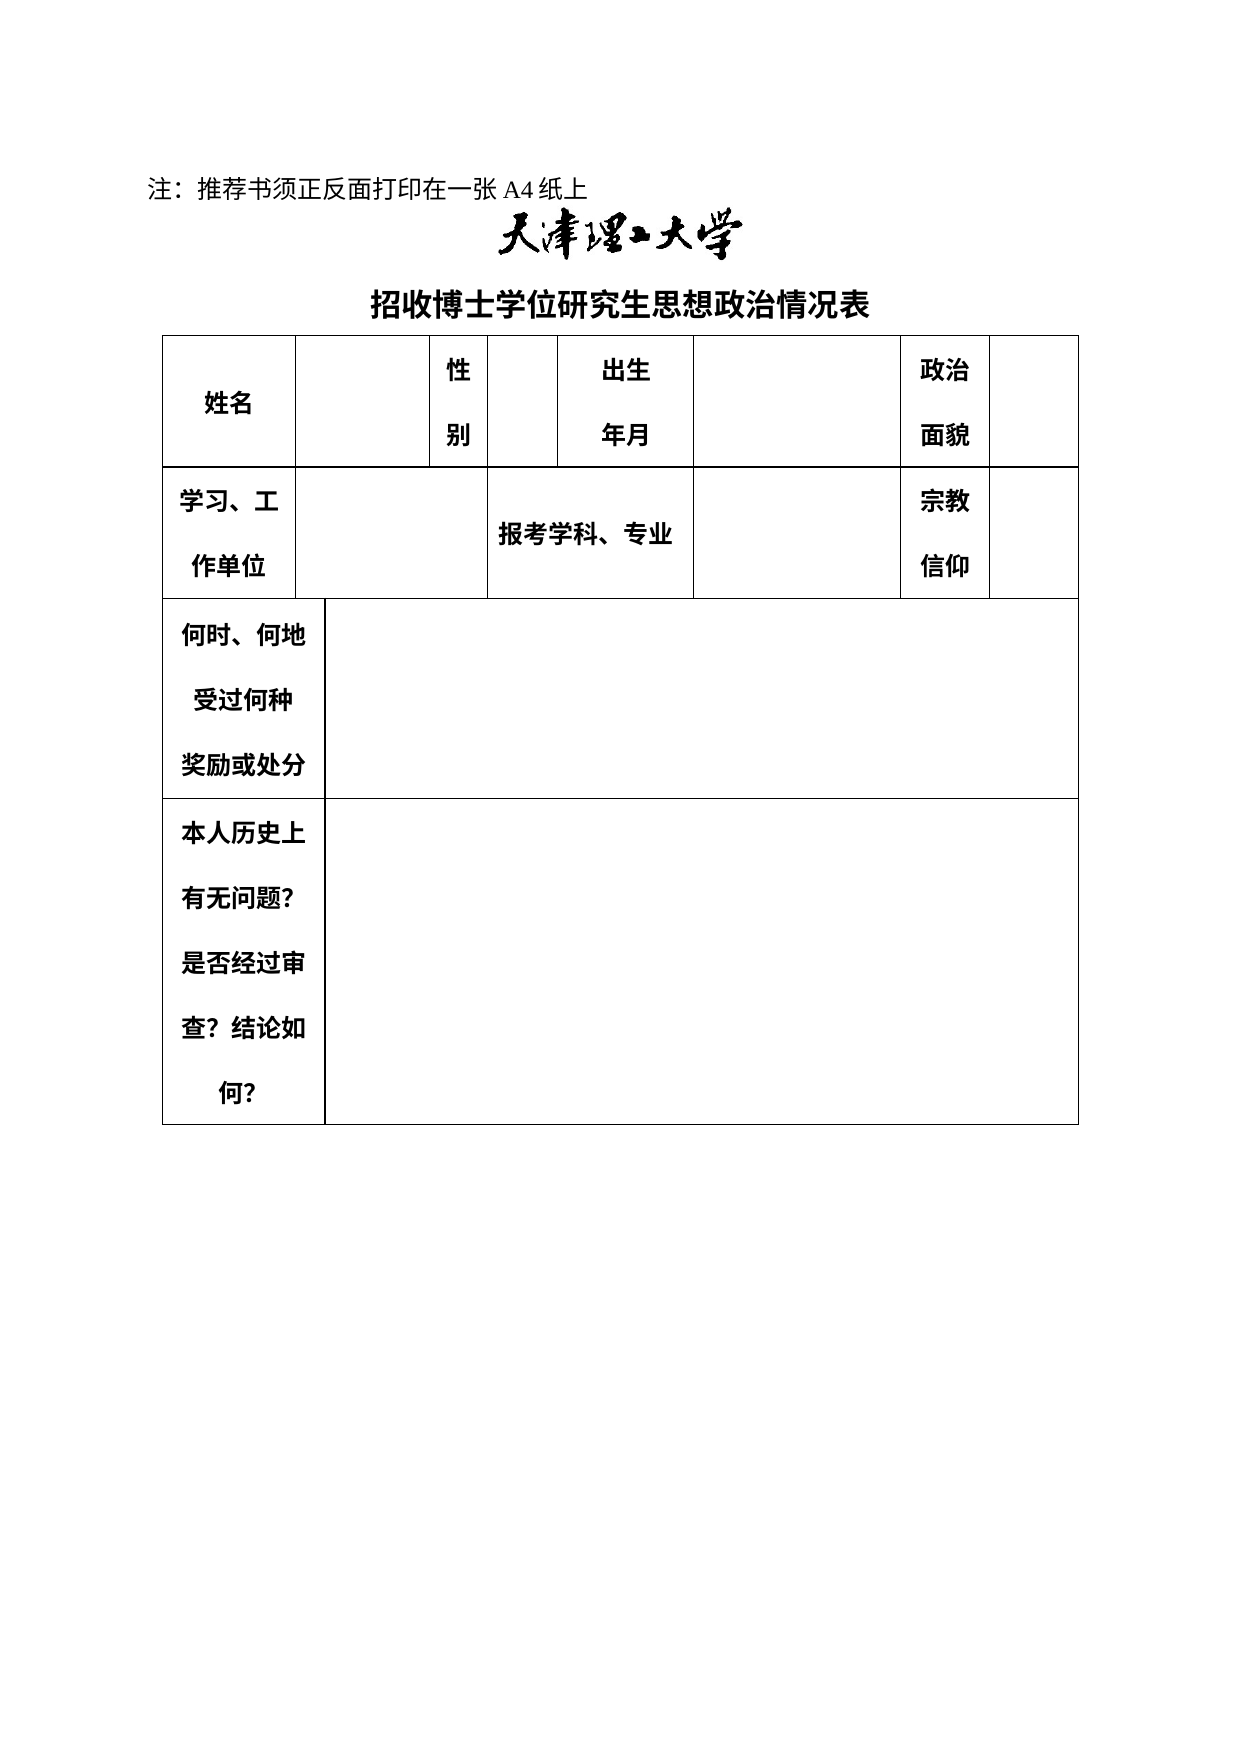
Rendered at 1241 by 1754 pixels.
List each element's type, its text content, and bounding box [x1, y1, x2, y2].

table_header 姓名 [163, 336, 295, 466]
table_cell [990, 468, 1078, 597]
table_cell [326, 799, 1078, 1124]
table_header [990, 336, 1078, 466]
table_cell [694, 468, 900, 597]
table_cell 何时、何地 受过何种 奖励或处分 [163, 599, 324, 798]
table_cell 报考学科、专业 [488, 468, 693, 597]
table_header 性别 [430, 336, 487, 466]
table_header [296, 336, 429, 466]
table_header [488, 336, 557, 466]
table_cell 宗教信仰 [901, 468, 989, 597]
table_header [694, 336, 900, 466]
picture [497, 205, 744, 262]
table_cell 学习、工作单位 [163, 468, 295, 597]
table_cell [296, 468, 487, 597]
table_cell 本人历史上有无问题？是否经过审查？结论如何？ [163, 799, 324, 1124]
table_header 政治 面貌 [901, 336, 989, 466]
table_header 出生 年月 [558, 336, 693, 466]
text 招收博士学位研究生思想政治情况表 [148, 270, 1092, 335]
table_cell [326, 599, 1078, 798]
text 注：推荐书须正反面打印在一张A4纸上 [148, 169, 1092, 205]
